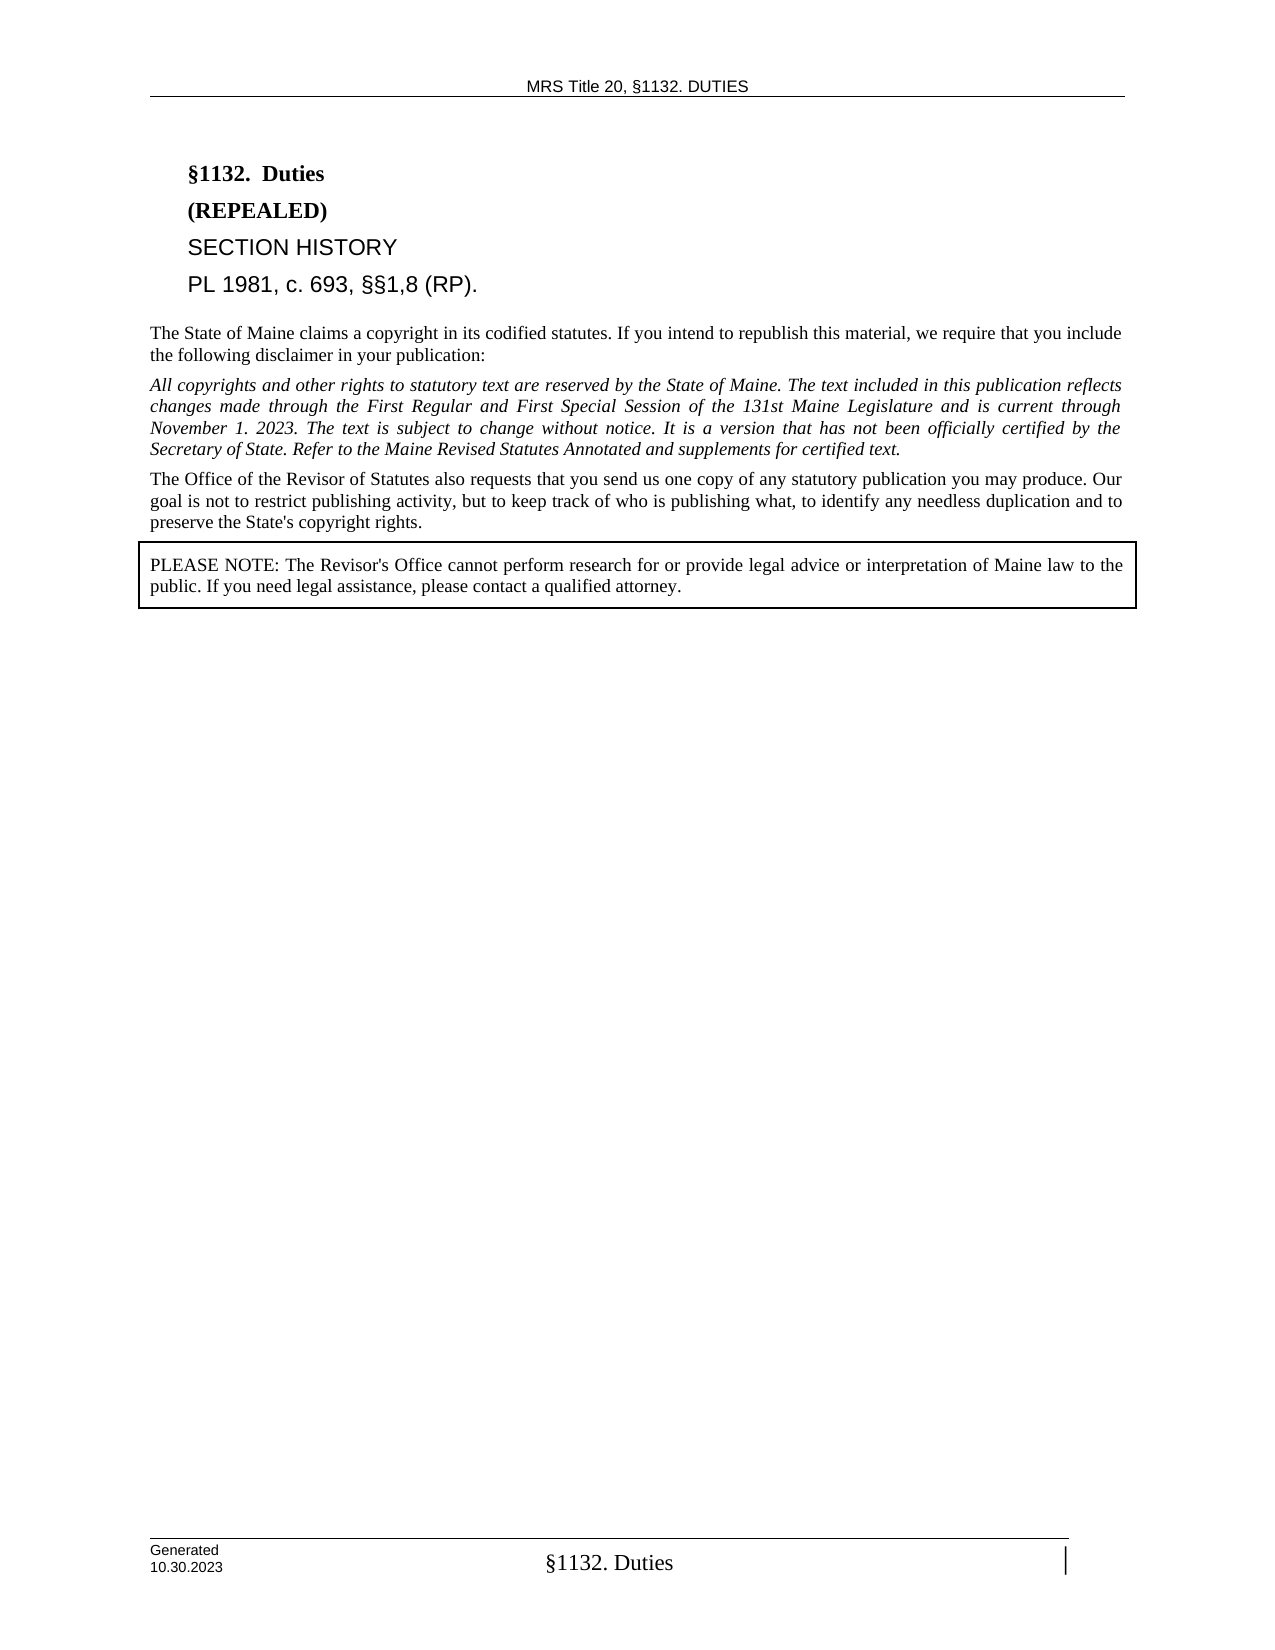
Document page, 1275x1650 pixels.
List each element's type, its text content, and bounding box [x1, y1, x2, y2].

text The Office of the Revisor of Statutes also requests that you send us one copy of any statutory publication you may produce. Our goal is not to restrict publishing activity, but to keep track of who is publishing what, to identify any needless duplication and to preserve the State's copyright rights. [150, 468, 1125, 533]
text PL 1981, c. 693, §§1,8 (RP). [187, 271, 1125, 297]
text The State of Maine claims a copyright in its codified statutes. If you intend to republish this material, we require that you include the following disclaimer in your publication: [150, 322, 1125, 365]
text All copyrights and other rights to statutory text are reserved by the State of Maine. The text included in this publication reflects changes made through the First Regular and First Special Session of the 131st Maine Legislature and is current through November 1. 2023 . The text is subject to change without notice. It is a version that has not been officially certified by the Secretary of State. Refer to the Maine Revised Statutes Annotated and supplements for certified text. [150, 373, 1125, 460]
text (REPEALED) [187, 197, 1125, 223]
text §1132. Duties [187, 160, 1125, 187]
text SECTION HISTORY [187, 234, 1125, 260]
text PLEASE NOTE: The Revisor's Office cannot perform research for or provide legal advice or interpretation of Maine law to the public. If you need legal assistance, please contact a qualified attorney. [140, 543, 1135, 607]
